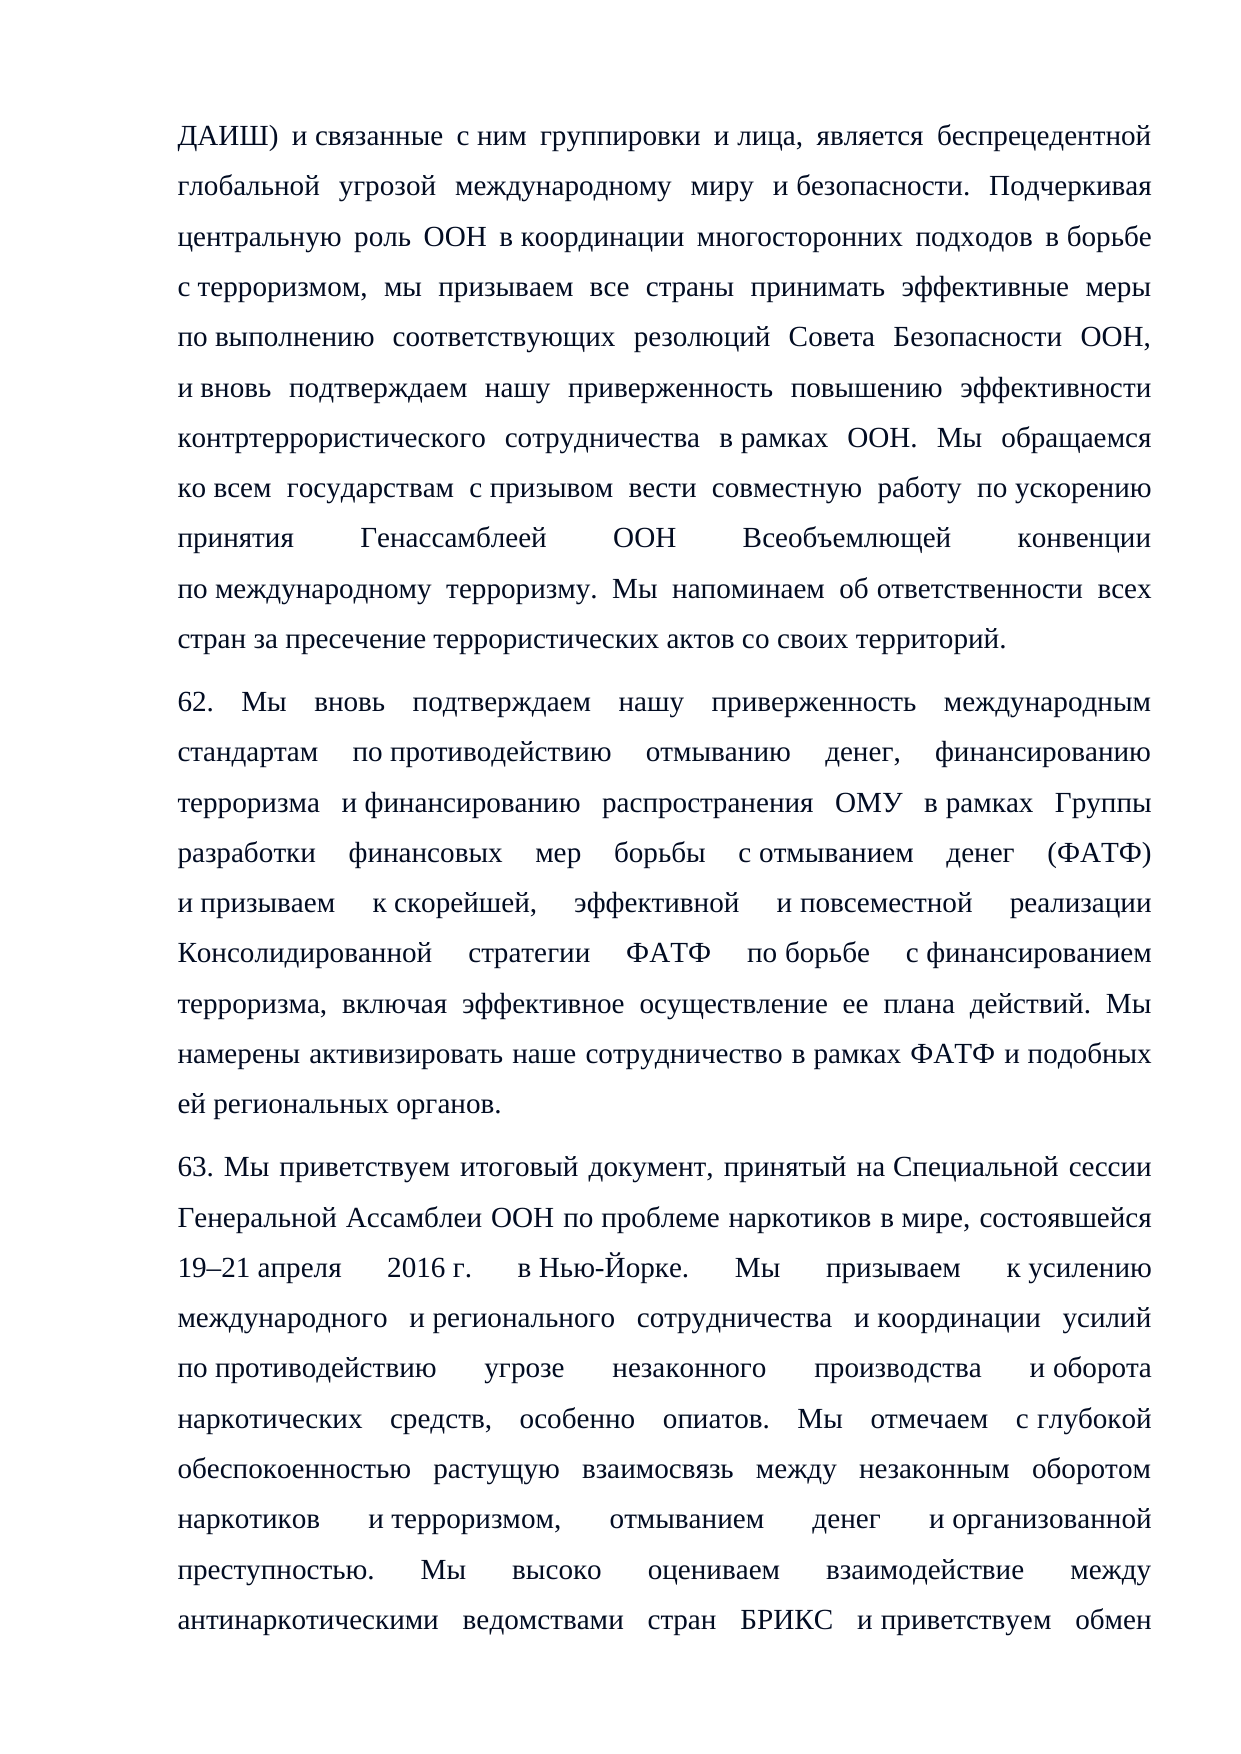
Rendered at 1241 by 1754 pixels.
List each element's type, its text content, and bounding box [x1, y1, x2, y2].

text 62. Мы вновь подтверждаем нашу приверженность международным стандартам по противодействию отмыванию денег, финансированию терроризма и финансированию распространения ОМУ в рамках Группы разработки финансовых мер борьбы с отмыванием денег (ФАТФ) и призываем к скорейшей, эффективной и повсеместной реализации Консолидированной стратегии ФАТФ по борьбе с финансированием терроризма, включая эффективное осуществление ее плана действий. Мы намерены активизировать наше сотрудничество в рамках ФАТФ и подобных ей региональных органов. [177, 684, 1152, 1120]
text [177, 1149, 1152, 1636]
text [177, 118, 1152, 655]
